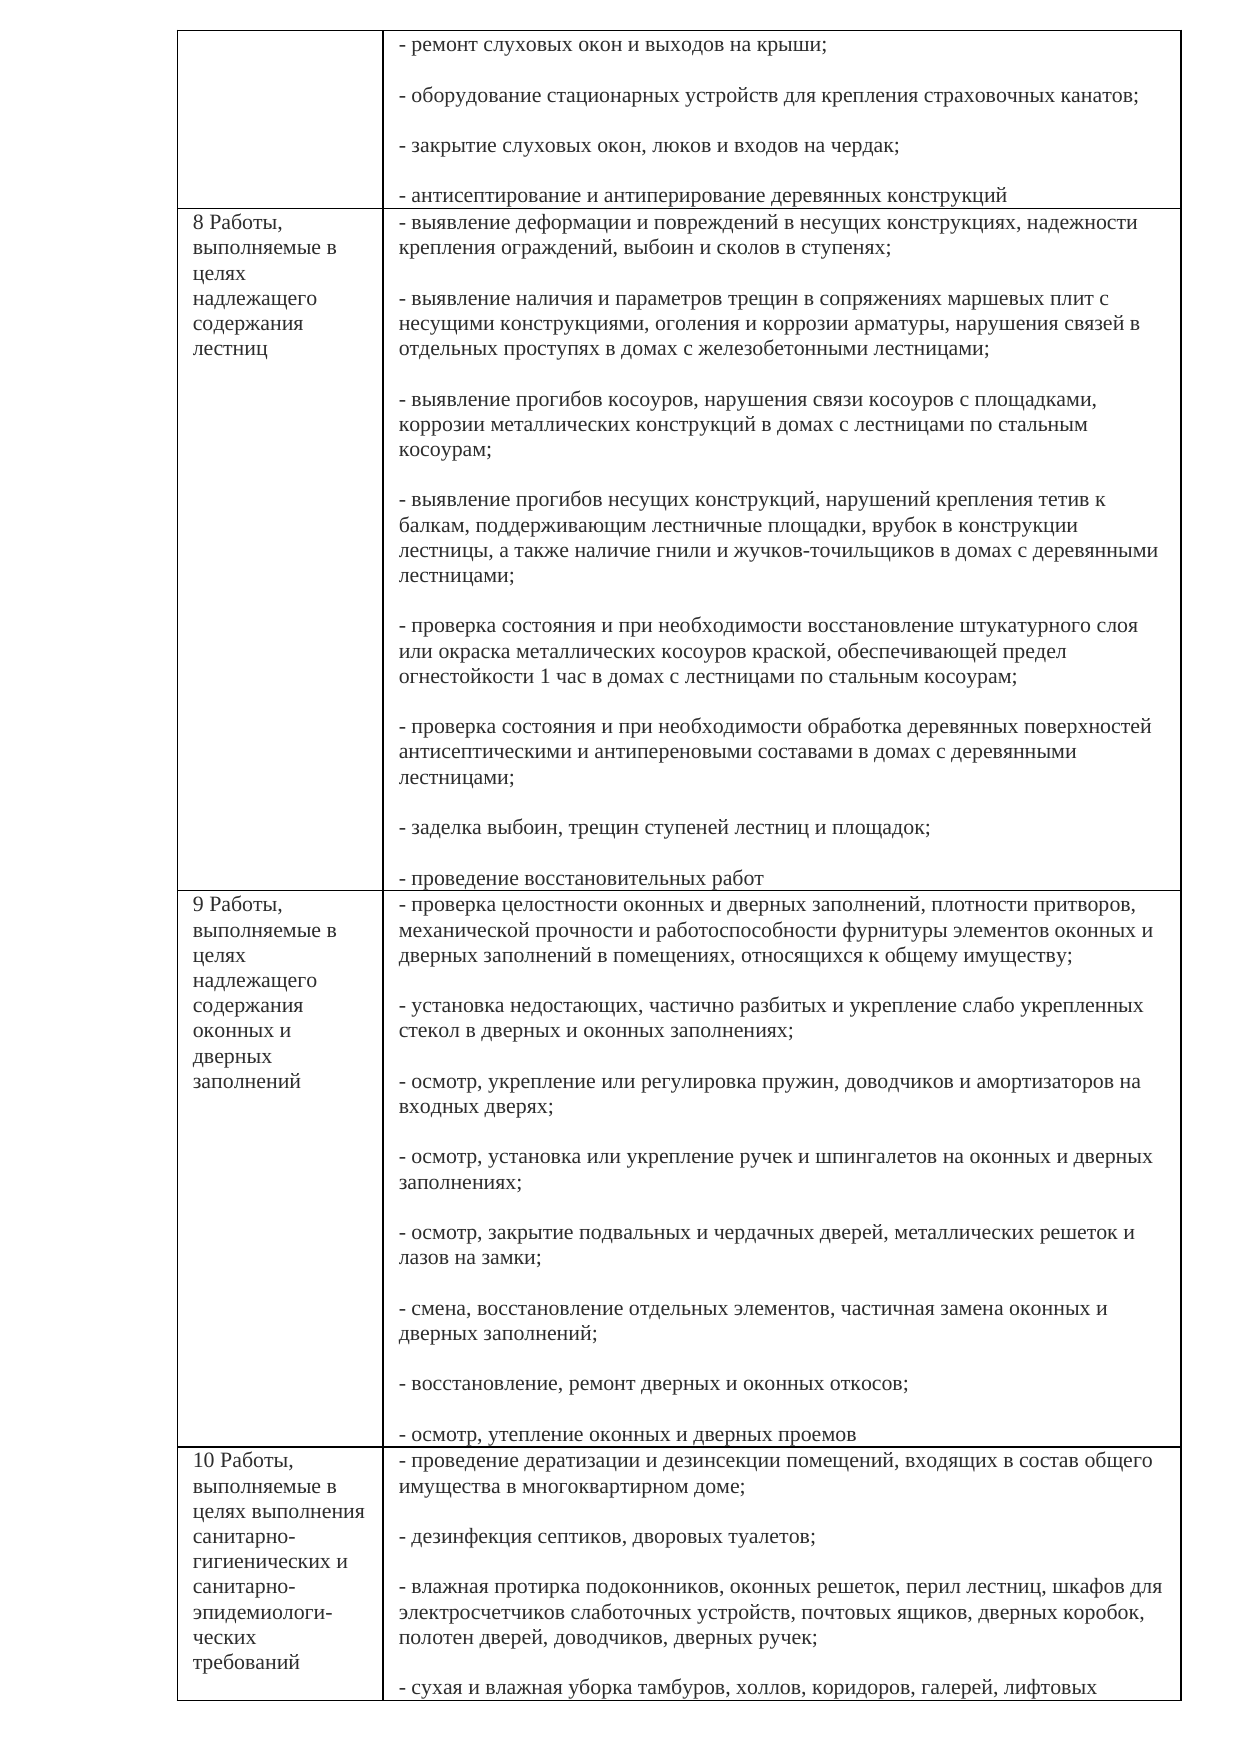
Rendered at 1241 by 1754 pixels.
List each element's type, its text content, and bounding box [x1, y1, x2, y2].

table_cell - выявление деформации и повреждений в несущих конструкциях, надежности крепления ограждений, выбоин и сколов в ступенях; - выявление наличия и параметров трещин в сопряжениях маршевых плит с несущими конструкциями, оголения и коррозии арматуры, нарушения связей в отдельных проступях в домах с железобетонными лестницами; - выявление прогибов косоуров, нарушения связи косоуров с площадками, коррозии металлических конструкций в домах с лестницами по стальным косоурам; - выявление прогибов несущих конструкций, нарушений крепления тетив к балкам, поддерживающим лестничные площадки, врубок в конструкции лестницы, а также наличие гнили и жучков-точильщиков в домах с деревянными лестницами; - проверка состояния и при необходимости восстановление штукатурного слоя или окраска металлических косоуров краской, обеспечивающей предел огнестойкости 1 час в домах с лестницами по стальным косоурам; - проверка состояния и при необходимости обработка деревянных поверхностей антисептическими и антипереновыми составами в домах с деревянными лестницами; - заделка выбоин, трещин ступеней лестниц и площадок; - проведение восстановительных работ [384, 209, 1180, 890]
table_cell 8 Работы, выполняемые в целях надлежащего содержания лестниц [178, 209, 382, 890]
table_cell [384, 31, 1180, 208]
table_cell - проверка целостности оконных и дверных заполнений, плотности притворов, механической прочности и работоспособности фурнитуры элементов оконных и дверных заполнений в помещениях, относящихся к общему имуществу; - установка недостающих, частично разбитых и укрепление слабо укрепленных стекол в дверных и оконных заполнениях; - осмотр, укрепление или регулировка пружин, доводчиков и амортизаторов на входных дверях; - осмотр, установка или укрепление ручек и шпингалетов на оконных и дверных заполнениях; - осмотр, закрытие подвальных и чердачных дверей, металлических решеток и лазов на замки; - смена, восстановление отдельных элементов, частичная замена оконных и дверных заполнений; - восстановление, ремонт дверных и оконных откосов; - осмотр, утепление оконных и дверных проемов [384, 891, 1180, 1446]
table_cell 9 Работы, выполняемые в целях надлежащего содержания оконных и дверных заполнений [178, 891, 382, 1446]
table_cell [178, 31, 382, 208]
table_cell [384, 1448, 1180, 1699]
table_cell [178, 1448, 382, 1699]
